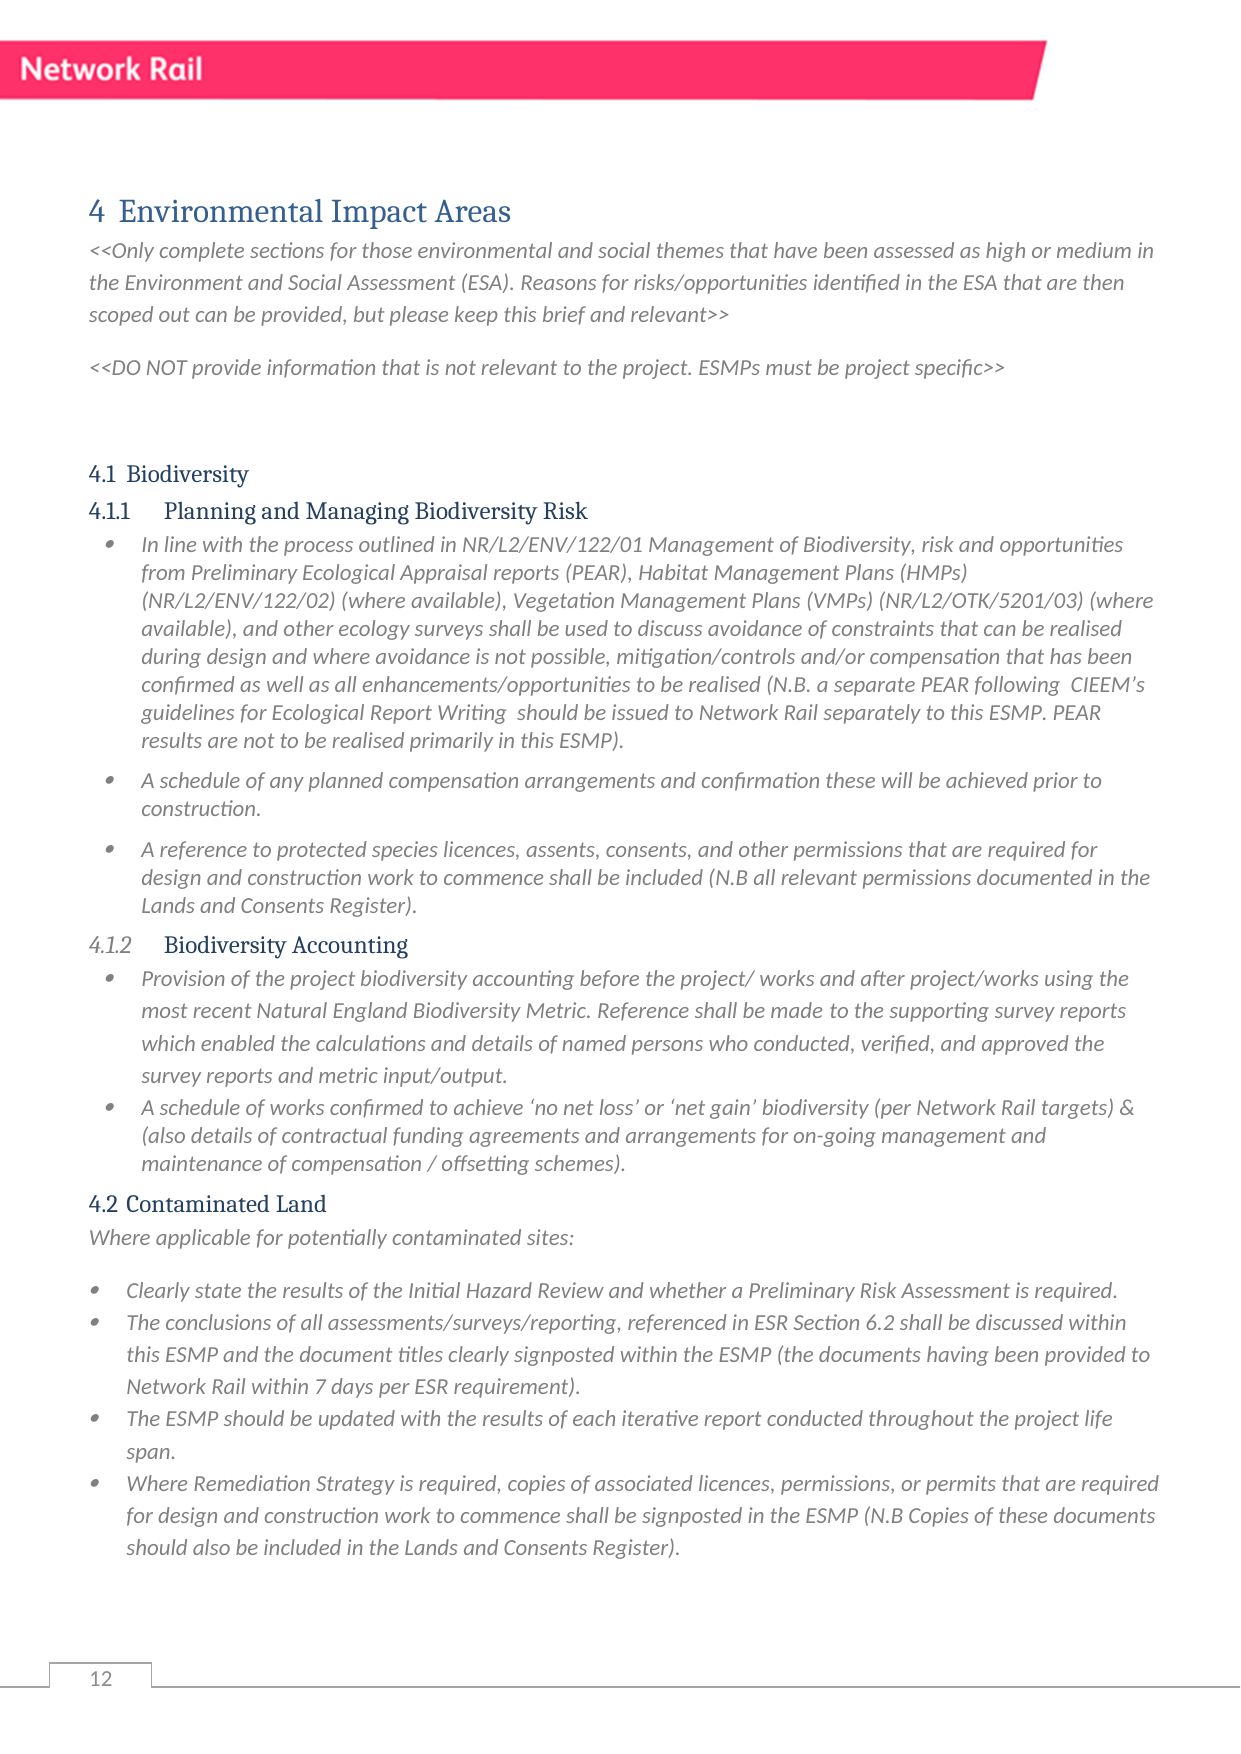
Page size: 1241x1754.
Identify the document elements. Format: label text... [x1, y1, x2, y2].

list The ESMP should be updated with the results of each iterative report conducted throughout the project life span. [89, 1404, 1167, 1465]
subtitle Biodiversity Accounting [89, 931, 1167, 960]
text <<DO NOT provide information that is not relevant to the project. ESMPs must be project specific>> [89, 353, 1167, 381]
list Provision of the project biodiversity accounting before the project/ works and after project/works using the most recent Natural England Biodiversity Metric. Reference shall be made to the supporting survey reports which enabled the calculations and details of named persons who conducted, verified, and approved the survey reports and metric input/output. [103, 964, 1167, 1089]
subtitle Biodiversity [89, 459, 1167, 488]
subtitle Planning and Managing Biodiversity Risk [89, 497, 1167, 525]
subtitle Environmental Impact Areas [89, 192, 1167, 230]
list Where Remediation Strategy is required, copies of associated licences, permissions, or permits that are required for design and construction work to commence shall be signposted in the ESMP (N.B Copies of these documents should also be included in the Lands and Consents Register). [89, 1469, 1167, 1561]
picture [0, 29, 1052, 116]
list The conclusions of all assessments/surveys/reporting, referenced in ESR Section 6.2 shall be discussed within this ESMP and the document titles clearly signposted within the ESMP (the documents having been provided to Network Rail within 7 days per ESR requirement). [89, 1308, 1167, 1400]
list A schedule of works confirmed to achieve ‘no net loss’ or ‘net gain’ biodiversity (per Network Rail targets) & (also details of contractual funding agreements and arrangements for on-going management and maintenance of compensation / offsetting schemes). [103, 1093, 1167, 1177]
list A schedule of any planned compensation arrangements and confirmation these will be achieved prior to construction. [103, 766, 1167, 822]
list Clearly state the results of the Initial Hazard Review and whether a Preliminary Risk Assessment is required. [89, 1276, 1167, 1304]
subtitle Contaminated Land [89, 1190, 1167, 1218]
text Where applicable for potentially contaminated sites: [89, 1223, 1167, 1251]
text <<Only complete sections for those environmental and social themes that have been assessed as high or medium in the Environment and Social Assessment (ESA). Reasons for risks/opportunities identified in the ESA that are then scoped out can be provided, but please keep this brief and relevant>> [89, 236, 1167, 328]
list In line with the process outlined in NR/L2/ENV/122/01 Management of Biodiversity, risk and opportunities from Preliminary Ecological Appraisal reports (PEAR), Habitat Management Plans (HMPs) (NR/L2/ENV/122/02) (where available), Vegetation Management Plans (VMPs) (NR/L2/OTK/5201/03) (where available), and other ecology surveys shall be used to discuss avoidance of constraints that can be realised during design and where avoidance is not possible, mitigation/controls and/or compensation that has been confirmed as well as all enhancements/opportunities to be realised (N.B. a separate PEAR following CIEEM’s guidelines for Ecological Report Writing should be issued to Network Rail separately to this ESMP. PEAR results are not to be realised primarily in this ESMP). [103, 530, 1167, 754]
list A reference to protected species licences, assents, consents, and other permissions that are required for design and construction work to commence shall be included (N.B all relevant permissions documented in the Lands and Consents Register). [103, 835, 1167, 919]
